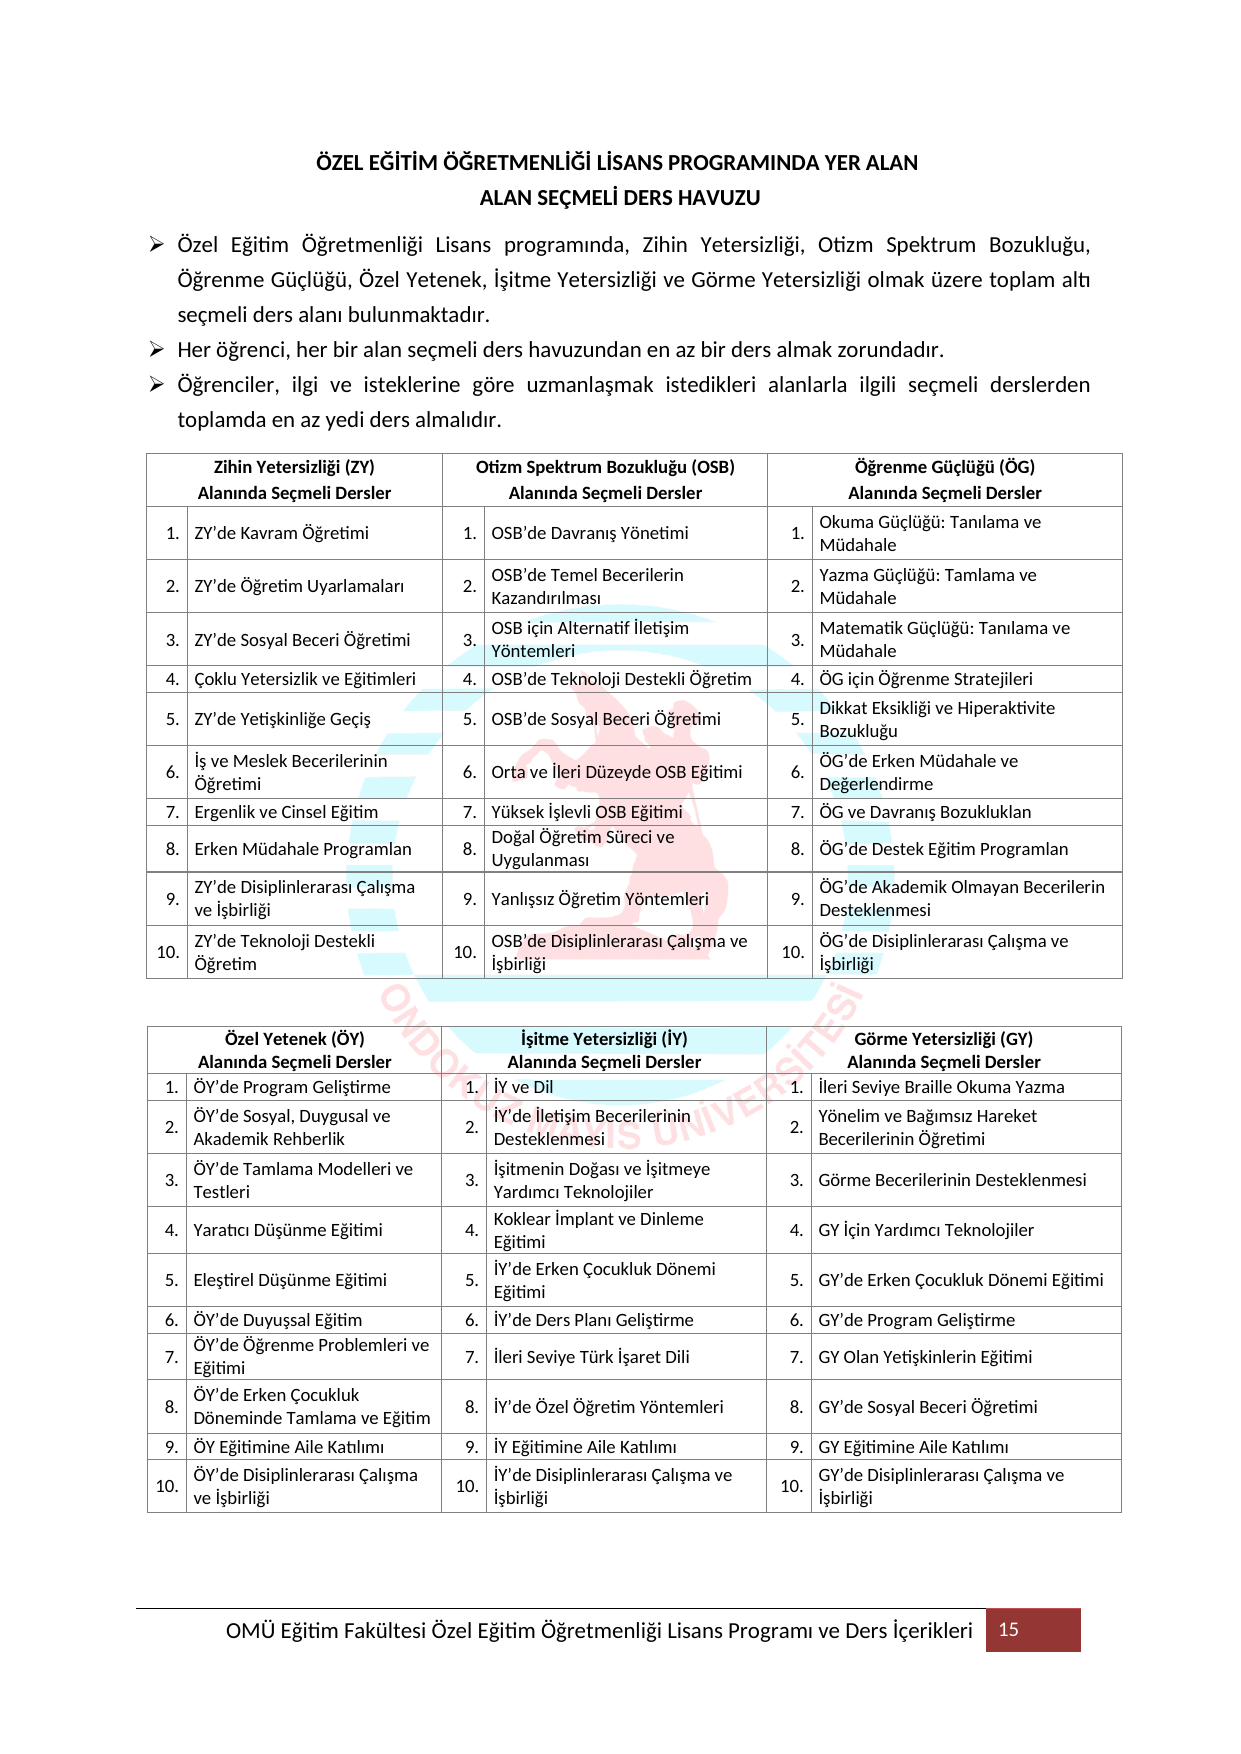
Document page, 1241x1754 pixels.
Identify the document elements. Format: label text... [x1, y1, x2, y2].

table_cell 8. [442, 1380, 486, 1432]
table_cell 2. [442, 1101, 486, 1153]
table_cell ÖY’de Öğrenme Problemleri ve Eğitimi [187, 1334, 441, 1379]
table_header İşitme Yetersizliği (İY) Alanında Seçmeli Dersler [442, 1027, 766, 1073]
table_cell 5. [442, 1254, 486, 1306]
table_cell İY’de İletişim Becerilerinin Desteklenmesi [487, 1101, 766, 1153]
table_cell Çoklu Yetersizlik ve Eğitimleri [188, 666, 442, 692]
table_cell 4. [148, 1207, 186, 1253]
table_cell İş ve Meslek Becerilerinin Öğretimi [188, 746, 442, 798]
table_cell OSB’de Temel Becerilerin Kazandırılması [485, 560, 767, 612]
table_cell 9. [148, 1434, 186, 1459]
table_cell 1. [443, 507, 484, 559]
table_cell 6. [148, 1307, 186, 1332]
table_cell Doğal Öğretim Süreci ve Uygulanması [485, 826, 767, 871]
table_cell GY’de Disiplinlerarası Çalışma ve İşbirliği [812, 1460, 1121, 1512]
table_cell ÖG için Öğrenme Stratejileri [813, 666, 1122, 692]
table_cell 8. [768, 826, 812, 871]
table_cell 4. [442, 1207, 486, 1253]
table_header Otizm Spektrum Bozukluğu (OSB) [443, 454, 767, 479]
table_cell İY ve Dil [487, 1074, 766, 1100]
table_cell 5. [148, 1254, 186, 1306]
table_cell İY Eğitimine Aile Katılımı [487, 1434, 766, 1459]
table_cell ZY’de Öğretim Uyarlamaları [188, 560, 442, 612]
table_cell 9. [443, 873, 484, 924]
table_cell Matematik Güçlüğü: Tanılama ve Müdahale [813, 613, 1122, 665]
table_cell İY’de Özel Öğretim Yöntemleri [487, 1380, 766, 1432]
table_cell ÖY’de Program Geliştirme [187, 1074, 441, 1100]
table_cell 4. [767, 1207, 811, 1253]
table_cell ZY’de Teknoloji Destekli Öğretim [188, 926, 442, 978]
table_cell ZY’de Kavram Öğretimi [188, 507, 442, 559]
table_cell 10. [768, 926, 812, 978]
table_cell 3. [147, 613, 187, 665]
table_cell 2. [147, 560, 187, 612]
table_cell 8. [767, 1380, 811, 1432]
table_cell 10. [442, 1460, 486, 1512]
table_cell OSB’de Teknoloji Destekli Öğretim [485, 666, 767, 692]
table_cell 8. [443, 826, 484, 871]
table_cell 3. [768, 613, 812, 665]
table_cell Alanında Seçmeli Dersler [443, 479, 767, 506]
table_cell OSB’de Davranış Yönetimi [485, 507, 767, 559]
list Öğrenciler, ilgi ve isteklerine göre uzmanlaşmak istedikleri alanlarla ilgili seçmeli derslerden toplamda en az yedi ders almalıdır. [148, 370, 1092, 433]
table_cell 1. [148, 1074, 186, 1100]
table_cell Dikkat Eksikliği ve Hiperaktivite Bozukluğu [813, 693, 1122, 745]
table_cell Yönelim ve Bağımsız Hareket Becerilerinin Öğretimi [812, 1101, 1121, 1153]
table_cell İşitmenin Doğası ve İşitmeye Yardımcı Teknolojiler [487, 1154, 766, 1206]
table_cell 9. [768, 873, 812, 924]
table_cell Alanında Seçmeli Dersler [147, 479, 442, 506]
table_cell 9. [147, 873, 187, 924]
table_cell GY’de Program Geliştirme [812, 1307, 1121, 1332]
table_cell 5. [443, 693, 484, 745]
table_cell 4. [147, 666, 187, 692]
table_cell 2. [768, 560, 812, 612]
table_cell 6. [442, 1307, 486, 1332]
table_cell ÖG’de Destek Eğitim Programlan [813, 826, 1122, 871]
table_cell OSB’de Disiplinlerarası Çalışma ve İşbirliği [485, 926, 767, 978]
table_cell 9. [442, 1434, 486, 1459]
table_cell 10. [767, 1460, 811, 1512]
table_header Zihin Yetersizliği (ZY) [147, 454, 442, 479]
table_cell Yanlışsız Öğretim Yöntemleri [485, 873, 767, 924]
table_cell Yazma Güçlüğü: Tamlama ve Müdahale [813, 560, 1122, 612]
table_cell ÖG’de Erken Müdahale ve Değerlendirme [813, 746, 1122, 798]
table_cell 2. [443, 560, 484, 612]
table_cell ÖY’de Disiplinlerarası Çalışma ve İşbirliği [187, 1460, 441, 1512]
table_cell Görme Becerilerinin Desteklenmesi [812, 1154, 1121, 1206]
table_cell Alanında Seçmeli Dersler [768, 479, 1122, 506]
table_cell 9. [767, 1434, 811, 1459]
table_cell 6. [768, 746, 812, 798]
table_cell Okuma Güçlüğü: Tanılama ve Müdahale [813, 507, 1122, 559]
table_cell 10. [443, 926, 484, 978]
table_cell 7. [442, 1334, 486, 1379]
table_cell 7. [767, 1334, 811, 1379]
table_cell GY’de Erken Çocukluk Dönemi Eğitimi [812, 1254, 1121, 1306]
table_cell 1. [442, 1074, 486, 1100]
table_cell 8. [147, 826, 187, 871]
table_cell OSB için Alternatif İletişim Yöntemleri [485, 613, 767, 665]
table_cell ÖG ve Davranış Bozukluklan [813, 799, 1122, 824]
table_cell 3. [443, 613, 484, 665]
table_cell GY İçin Yardımcı Teknolojiler [812, 1207, 1121, 1253]
table_cell Eleştirel Düşünme Eğitimi [187, 1254, 441, 1306]
table_cell İY’de Ders Planı Geliştirme [487, 1307, 766, 1332]
table_cell Koklear İmplant ve Dinleme Eğitimi [487, 1207, 766, 1253]
table_cell OSB’de Sosyal Beceri Öğretimi [485, 693, 767, 745]
table_cell 2. [148, 1101, 186, 1153]
table_cell ÖY’de Tamlama Modelleri ve Testleri [187, 1154, 441, 1206]
list Özel Eğitim Öğretmenliği Lisans programında, Zihin Yetersizliği, Otizm Spektrum Bozukluğu, Öğrenme Güçlüğü, Özel Yetenek, İşitme Yetersizliği ve Görme Yetersizliği olmak üzere toplam altı seçmeli ders alanı bulunmaktadır. [148, 230, 1092, 328]
table_cell 3. [767, 1154, 811, 1206]
table_cell 6. [767, 1307, 811, 1332]
table_cell Orta ve İleri Düzeyde OSB Eğitimi [485, 746, 767, 798]
table_cell 8. [148, 1380, 186, 1432]
table_cell 7. [147, 799, 187, 824]
table_cell 7. [768, 799, 812, 824]
table_cell İY’de Disiplinlerarası Çalışma ve İşbirliği [487, 1460, 766, 1512]
table_cell ZY’de Disiplinlerarası Çalışma ve İşbirliği [188, 873, 442, 924]
table_cell İleri Seviye Braille Okuma Yazma [812, 1074, 1121, 1100]
table_cell 7. [443, 799, 484, 824]
table_cell ÖG’de Akademik Olmayan Becerilerin Desteklenmesi [813, 873, 1122, 924]
table_header Özel Yetenek (ÖY) Alanında Seçmeli Dersler [148, 1027, 441, 1073]
table_header Öğrenme Güçlüğü (ÖG) [768, 454, 1122, 479]
table_cell ÖY’de Sosyal, Duygusal ve Akademik Rehberlik [187, 1101, 441, 1153]
table_cell ZY’de Sosyal Beceri Öğretimi [188, 613, 442, 665]
table_cell 7. [148, 1334, 186, 1379]
table_cell ZY’de Yetişkinliğe Geçiş [188, 693, 442, 745]
table_cell Erken Müdahale Programlan [188, 826, 442, 871]
table_cell 2. [767, 1101, 811, 1153]
table_cell İY’de Erken Çocukluk Dönemi Eğitimi [487, 1254, 766, 1306]
table_cell GY’de Sosyal Beceri Öğretimi [812, 1380, 1121, 1432]
table_cell Yüksek İşlevli OSB Eğitimi [485, 799, 767, 824]
table_cell ÖY’de Duyuşsal Eğitim [187, 1307, 441, 1332]
table_cell ÖG’de Disiplinlerarası Çalışma ve İşbirliği [813, 926, 1122, 978]
table_cell 6. [147, 746, 187, 798]
table_cell ÖY’de Erken Çocukluk Döneminde Tamlama ve Eğitim [187, 1380, 441, 1432]
table_cell 3. [442, 1154, 486, 1206]
table_header Görme Yetersizliği (GY) Alanında Seçmeli Dersler [767, 1027, 1121, 1073]
table_cell 5. [767, 1254, 811, 1306]
table_cell 1. [768, 507, 812, 559]
table_cell Yaratıcı Düşünme Eğitimi [187, 1207, 441, 1253]
table_cell 5. [768, 693, 812, 745]
list Her öğrenci, her bir alan seçmeli ders havuzundan en az bir ders almak zorundadır. [148, 335, 1092, 363]
table_cell 5. [147, 693, 187, 745]
table_cell 3. [148, 1154, 186, 1206]
table_cell 4. [768, 666, 812, 692]
text ÖZEL EĞİTİM ÖĞRETMENLİĞİ LİSANS PROGRAMINDA YER ALAN ALAN SEÇMELİ DERS HAVUZU [148, 148, 1092, 211]
table_cell 10. [148, 1460, 186, 1512]
table_cell ÖY Eğitimine Aile Katılımı [187, 1434, 441, 1459]
table_cell GY Olan Yetişkinlerin Eğitimi [812, 1334, 1121, 1379]
table_cell 4. [443, 666, 484, 692]
table_cell 10. [147, 926, 187, 978]
table_cell 6. [443, 746, 484, 798]
table_cell 1. [147, 507, 187, 559]
table_cell GY Eğitimine Aile Katılımı [812, 1434, 1121, 1459]
table_cell Ergenlik ve Cinsel Eğitim [188, 799, 442, 824]
table_cell İleri Seviye Türk İşaret Dili [487, 1334, 766, 1379]
table_cell 1. [767, 1074, 811, 1100]
